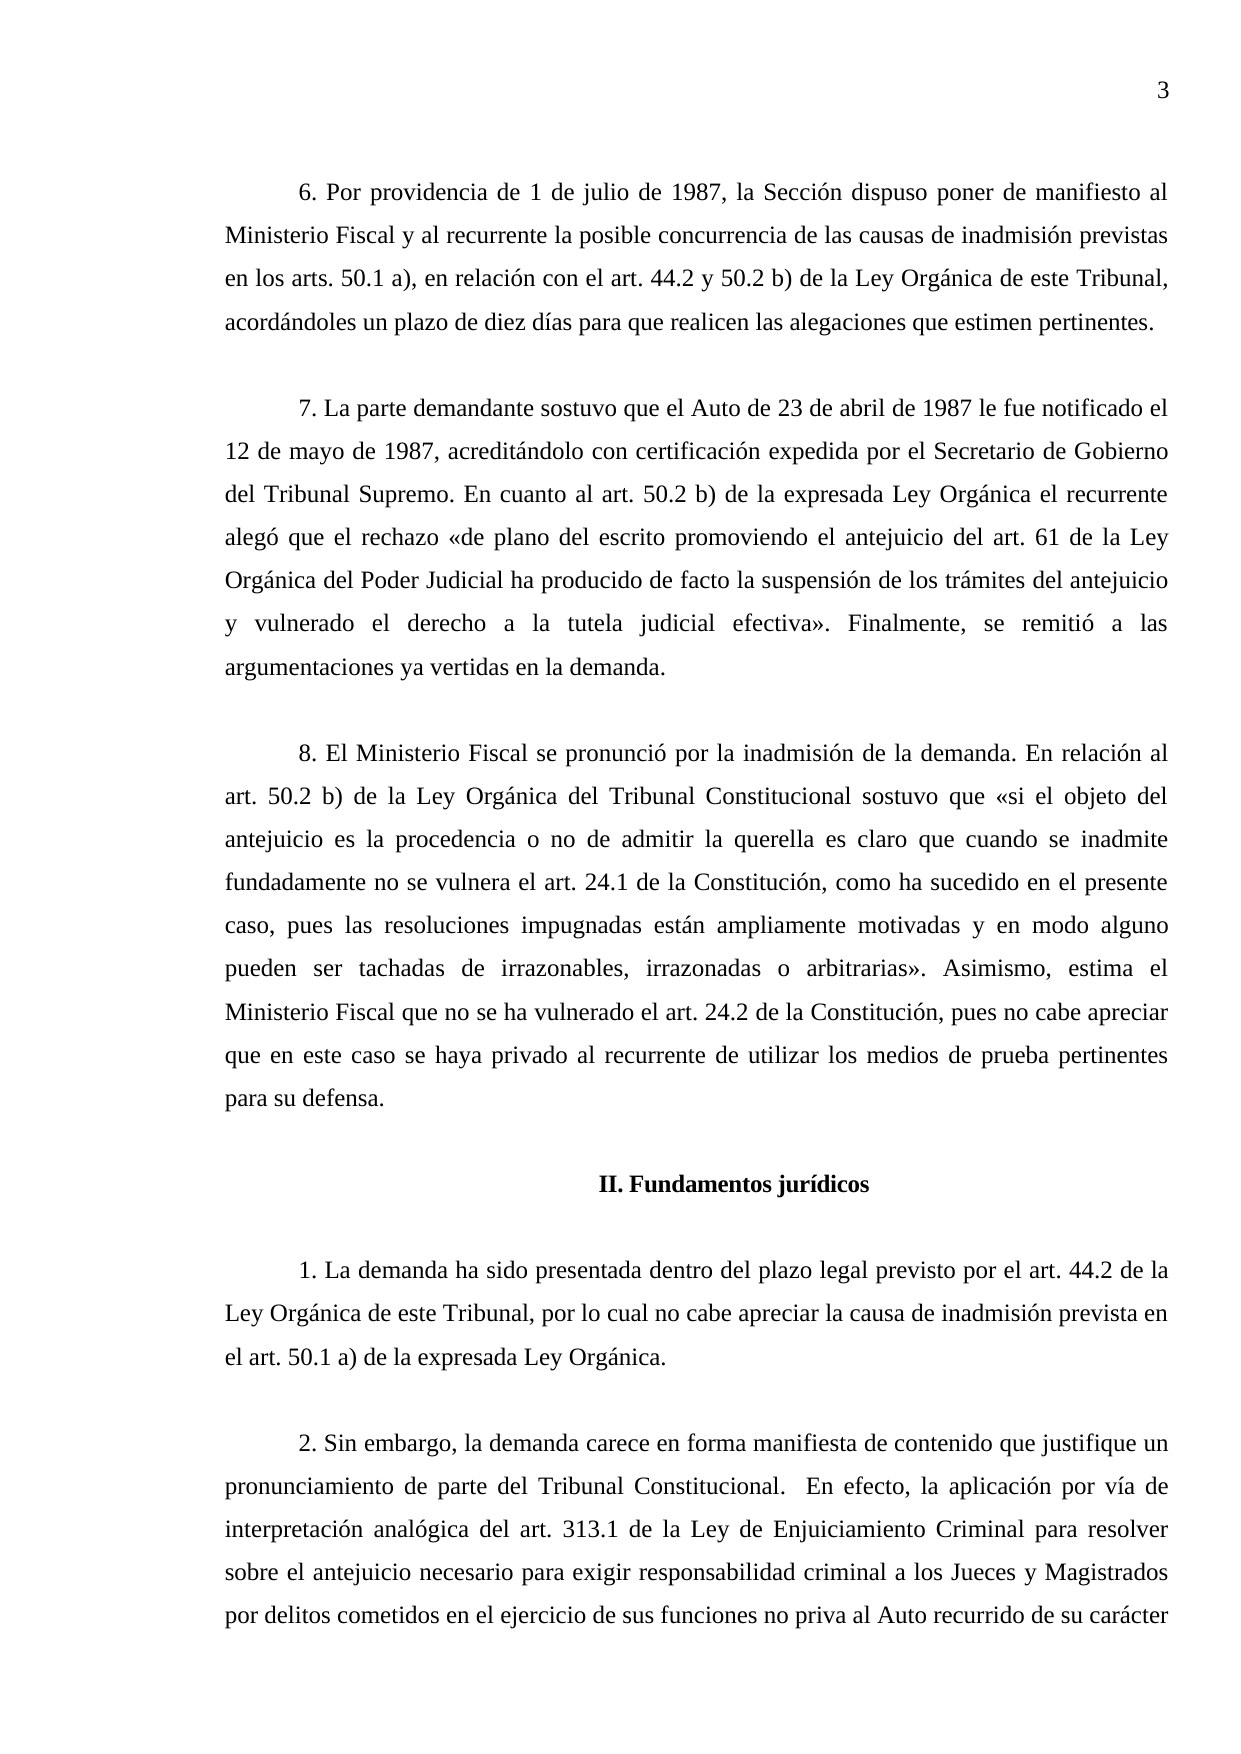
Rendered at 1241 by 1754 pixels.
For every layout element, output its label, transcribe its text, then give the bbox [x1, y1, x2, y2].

text 7. La parte demandante sostuvo que el Auto de 23 de abril de 1987 le fue notificado el 12 de mayo de 1987, acreditándolo con certificación expedida por el Secretario de Gobierno del Tribunal Supremo. En cuanto al art. 50.2 b) de la expresada Ley Orgánica el recurrente alegó que el rechazo «de plano del escrito promoviendo el antejuicio del art. 61 de la Ley Orgánica del Poder Judicial ha producido de facto la suspensión de los trámites del antejuicio y vulnerado el derecho a la tutela judicial efectiva». Finalmente, se remitió a las argumentaciones ya vertidas en la demanda. [224, 393, 1169, 680]
text 6. Por providencia de 1 de julio de 1987, la Sección dispuso poner de manifiesto al Ministerio Fiscal y al recurrente la posible concurrencia de las causas de inadmisión previstas en los arts. 50.1 a), en relación con el art. 44.2 y 50.2 b) de la Ley Orgánica de este Tribunal, acordándoles un plazo de diez días para que realicen las alegaciones que estimen pertinentes. [224, 177, 1169, 335]
text 1. La demanda ha sido presentada dentro del plazo legal previsto por el art. 44.2 de la Ley Orgánica de este Tribunal, por lo cual no cabe apreciar la causa de inadmisión prevista en el art. 50.1 a) de la expresada Ley Orgánica. [224, 1255, 1169, 1370]
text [224, 1428, 1169, 1629]
text 8. El Ministerio Fiscal se pronunció por la inadmisión de la demanda. En relación al art. 50.2 b) de la Ley Orgánica del Tribunal Constitucional sostuvo que «si el objeto del antejuicio es la procedencia o no de admitir la querella es claro que cuando se inadmite fundadamente no se vulnera el art. 24.1 de la Constitución, como ha sucedido en el presente caso, pues las resoluciones impugnadas están ampliamente motivadas y en modo alguno pueden ser tachadas de irrazonables, irrazonadas o arbitrarias». Asimismo, estima el Ministerio Fiscal que no se ha vulnerado el art. 24.2 de la Constitución, pues no cabe apreciar que en este caso se haya privado al recurrente de utilizar los medios de prueba pertinentes para su defensa. [224, 738, 1169, 1112]
subtitle II. Fundamentos jurídicos [224, 1169, 1169, 1198]
